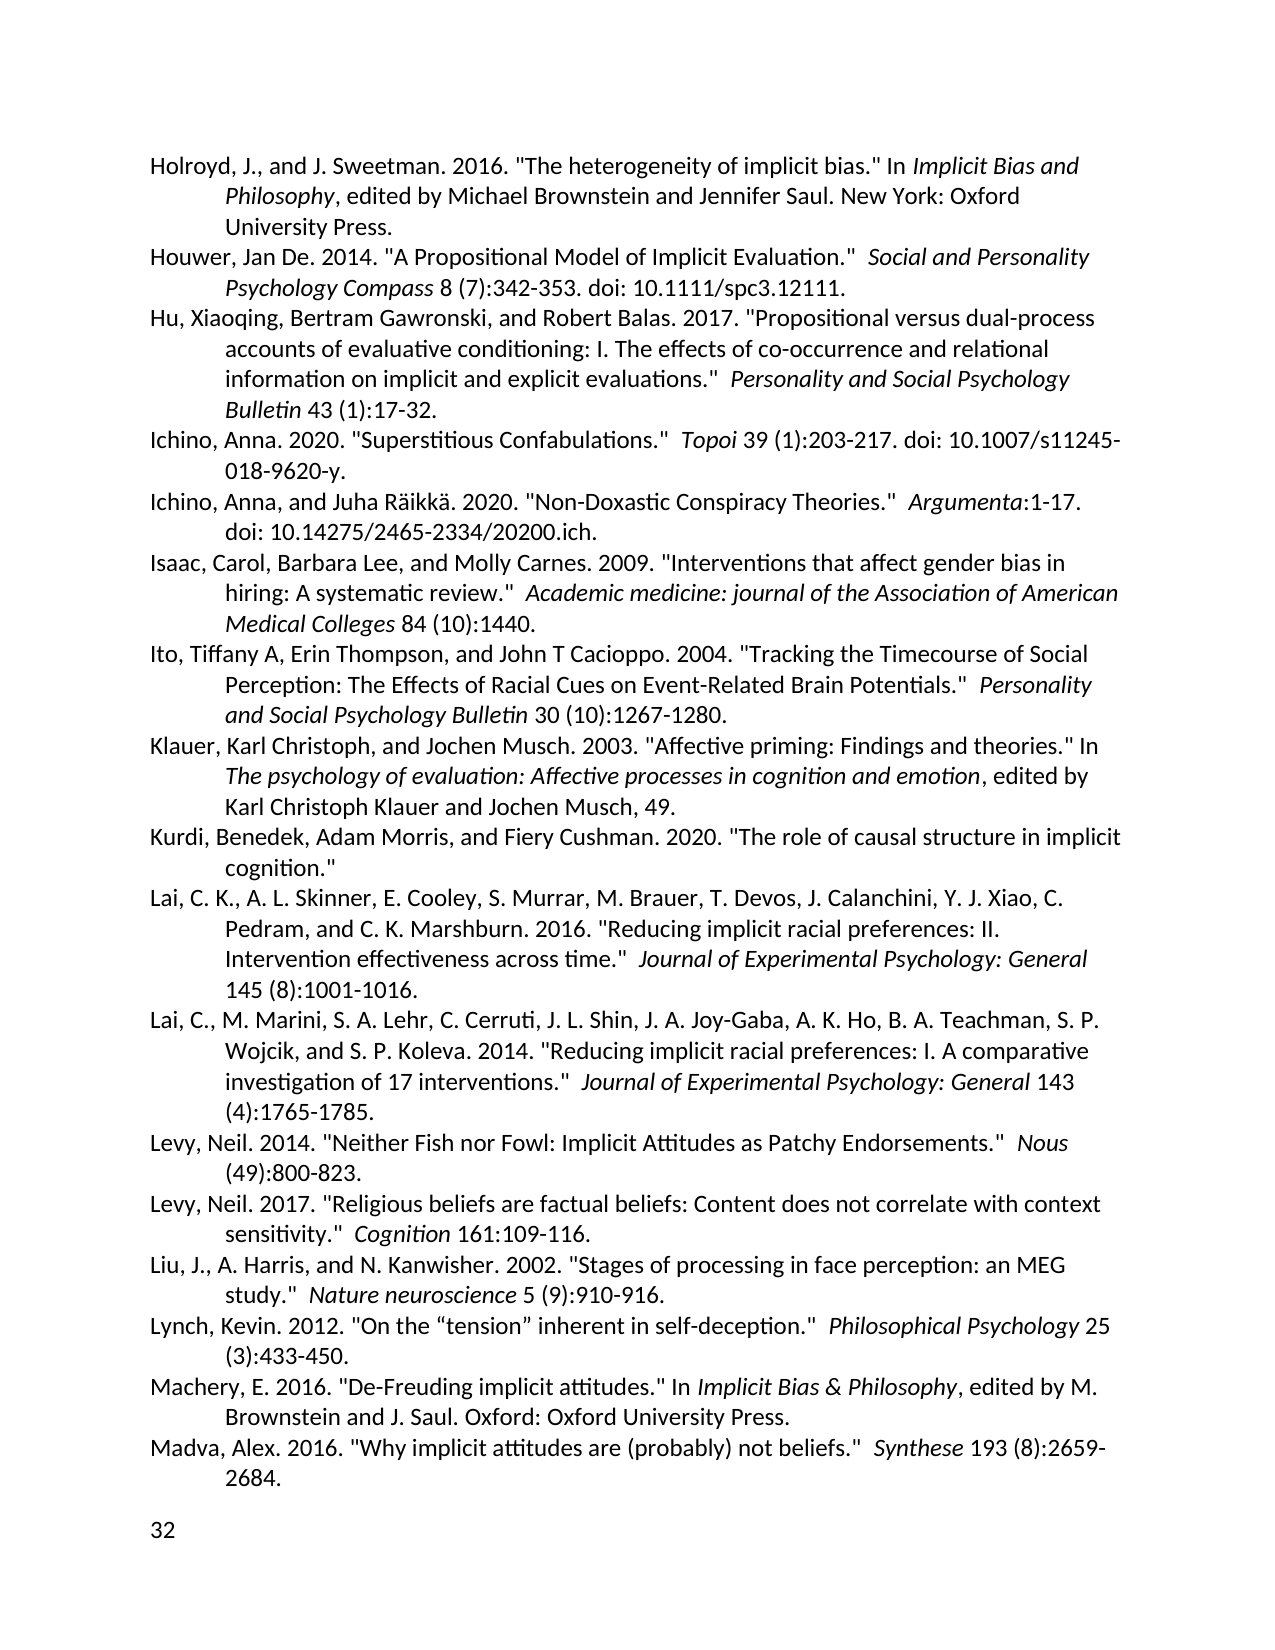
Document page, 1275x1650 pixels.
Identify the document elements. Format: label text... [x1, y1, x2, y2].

text Levy, Neil. 2014. "Neither Fish nor Fowl: Implicit Attitudes as Patchy Endorsements." Nous (49):800-823. [150, 1127, 1125, 1188]
text Ito, Tiffany A, Erin Thompson, and John T Cacioppo. 2004. "Tracking the Timecourse of Social Perception: The Effects of Racial Cues on Event-Related Brain Potentials." Personality and Social Psychology Bulletin 30 (10):1267-1280. [150, 638, 1125, 730]
text Levy, Neil. 2017. "Religious beliefs are factual beliefs: Content does not correlate with context sensitivity." Cognition 161:109-116. [150, 1188, 1125, 1249]
text Lai, C. K., A. L. Skinner, E. Cooley, S. Murrar, M. Brauer, T. Devos, J. Calanchini, Y. J. Xiao, C. Pedram, and C. K. Marshburn. 2016. "Reducing implicit racial preferences: II. Intervention effectiveness across time." Journal of Experimental Psychology: General 145 (8):1001-1016. [150, 882, 1125, 1004]
text Ichino, Anna, and Juha Räikkä. 2020. "Non-Doxastic Conspiracy Theories." Argumenta:1-17. doi: 10.14275/2465-2334/20200.ich. [150, 486, 1125, 547]
text Machery, E. 2016. "De-Freuding implicit attitudes." In Implicit Bias & Philosophy, edited by M. Brownstein and J. Saul. Oxford: Oxford University Press. [150, 1371, 1125, 1432]
text Lynch, Kevin. 2012. "On the “tension” inherent in self-deception." Philosophical Psychology 25 (3):433-450. [150, 1310, 1125, 1371]
text Holroyd, J., and J. Sweetman. 2016. "The heterogeneity of implicit bias." In Implicit Bias and Philosophy, edited by Michael Brownstein and Jennifer Saul. New York: Oxford University Press. [150, 150, 1125, 242]
text Ichino, Anna. 2020. "Superstitious Confabulations." Topoi 39 (1):203-217. doi: 10.1007/s11245-018-9620-y. [150, 425, 1125, 486]
text Hu, Xiaoqing, Bertram Gawronski, and Robert Balas. 2017. "Propositional versus dual-process accounts of evaluative conditioning: I. The effects of co-occurrence and relational information on implicit and explicit evaluations." Personality and Social Psychology Bulletin 43 (1):17-32. [150, 303, 1125, 425]
text Lai, C., M. Marini, S. A. Lehr, C. Cerruti, J. L. Shin, J. A. Joy-Gaba, A. K. Ho, B. A. Teachman, S. P. Wojcik, and S. P. Koleva. 2014. "Reducing implicit racial preferences: I. A comparative investigation of 17 interventions." Journal of Experimental Psychology: General 143 (4):1765-1785. [150, 1004, 1125, 1127]
text Kurdi, Benedek, Adam Morris, and Fiery Cushman. 2020. "The role of causal structure in implicit cognition." [150, 821, 1125, 882]
text Liu, J., A. Harris, and N. Kanwisher. 2002. "Stages of processing in face perception: an MEG study." Nature neuroscience 5 (9):910-916. [150, 1249, 1125, 1310]
text Houwer, Jan De. 2014. "A Propositional Model of Implicit Evaluation." Social and Personality Psychology Compass 8 (7):342-353. doi: 10.1111/spc3.12111. [150, 242, 1125, 303]
text Klauer, Karl Christoph, and Jochen Musch. 2003. "Affective priming: Findings and theories." In The psychology of evaluation: Affective processes in cognition and emotion, edited by Karl Christoph Klauer and Jochen Musch, 49. [150, 730, 1125, 821]
text Madva, Alex. 2016. "Why implicit attitudes are (probably) not beliefs." Synthese 193 (8):2659-2684. [150, 1432, 1125, 1493]
text Isaac, Carol, Barbara Lee, and Molly Carnes. 2009. "Interventions that affect gender bias in hiring: A systematic review." Academic medicine: journal of the Association of American Medical Colleges 84 (10):1440. [150, 547, 1125, 638]
